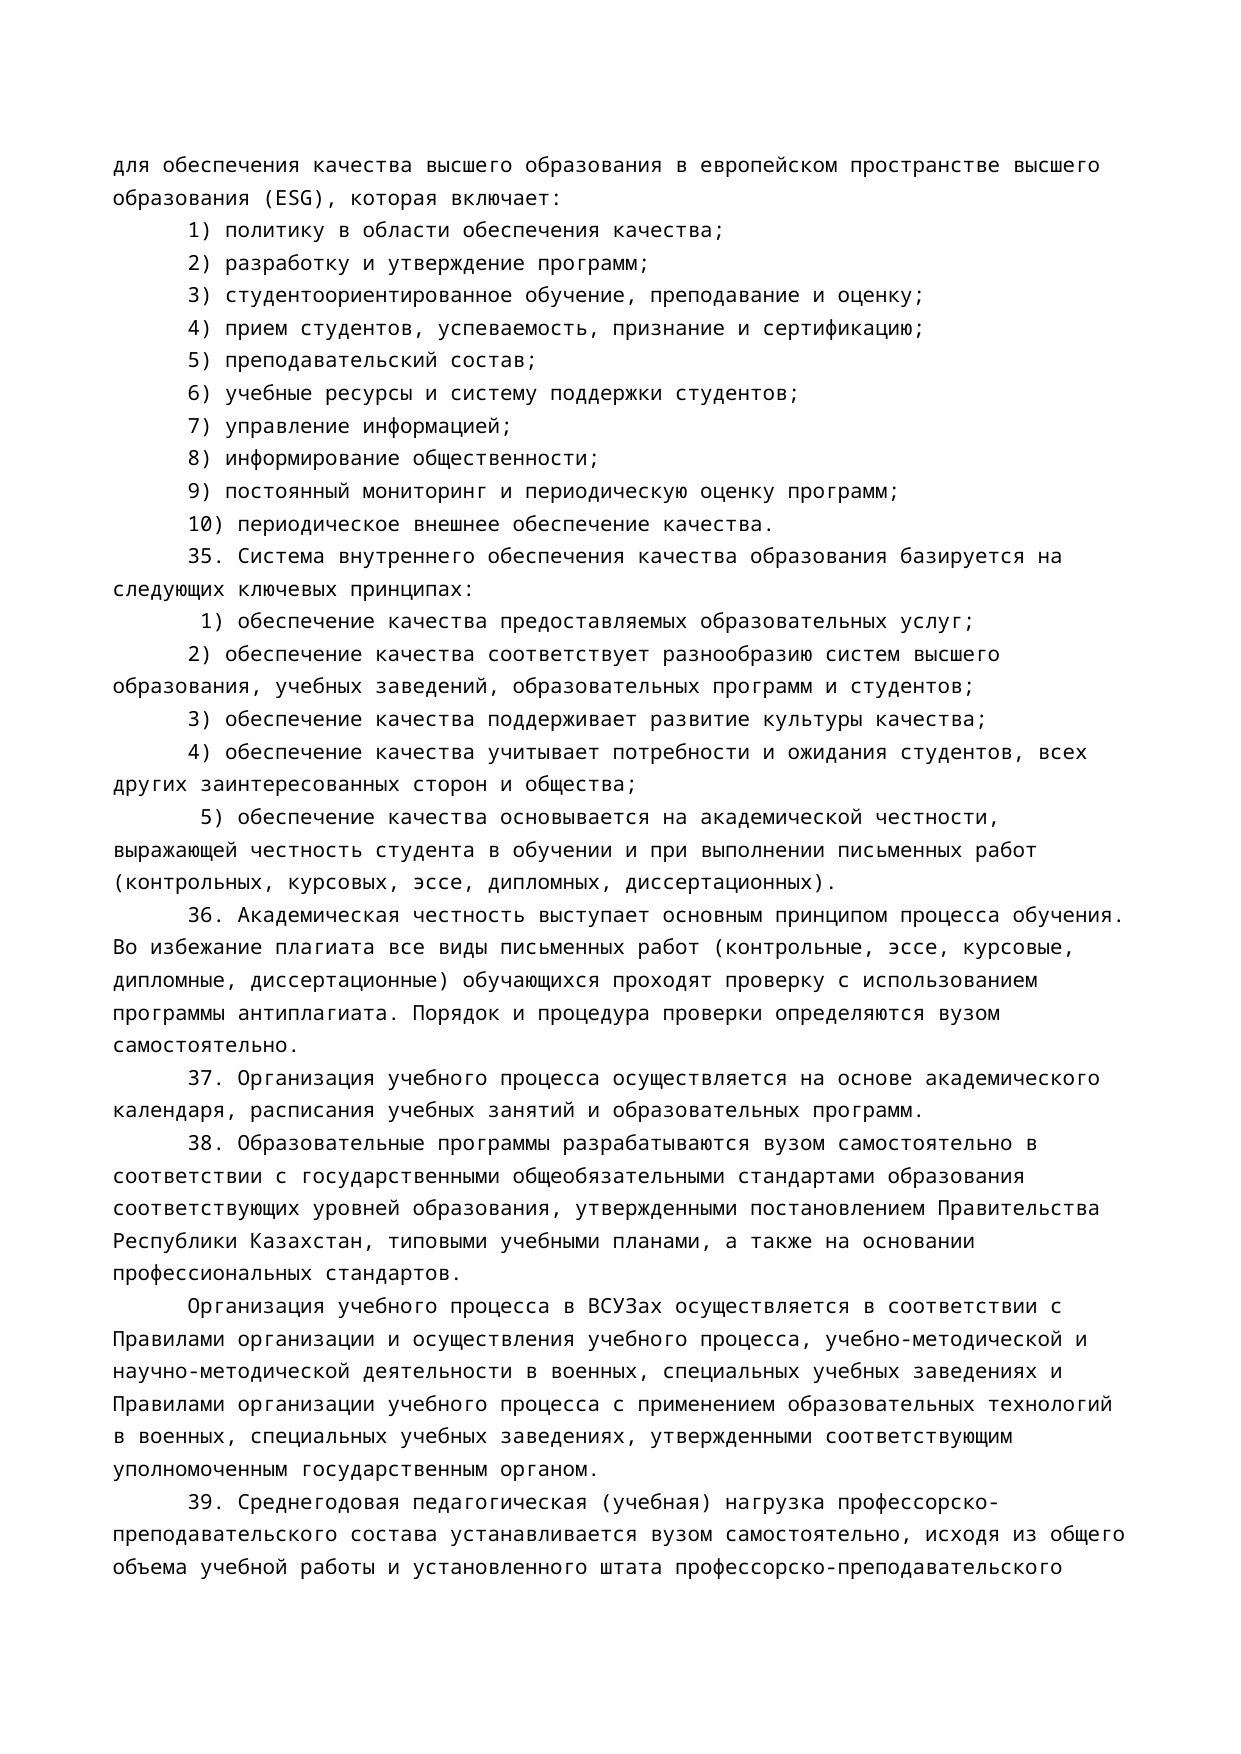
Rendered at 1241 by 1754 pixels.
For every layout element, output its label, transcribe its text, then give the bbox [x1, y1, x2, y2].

text 36. Академическая честность выступает основным принципом процесса обучения. Во избежание плагиата все виды письменных работ (контрольные, эссе, курсовые, дипломные, диссертационные) обучающихся проходят проверку с использованием программы антиплагиата. Порядок и процедура проверки определяются вузом самостоятельно. [112, 900, 1128, 1059]
text 6) учебные ресурсы и систему поддержки студентов; [112, 378, 1128, 407]
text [112, 150, 1128, 211]
text 38. Образовательные программы разрабатываются вузом самостоятельно в соответствии с государственными общеобязательными стандартами образования соответствующих уровней образования, утвержденными постановлением Правительства Республики Казахстан, типовыми учебными планами, а также на основании профессиональных стандартов. [112, 1128, 1128, 1287]
text 3) студентоориентированное обучение, преподавание и оценку; [112, 280, 1128, 309]
text 37. Организация учебного процесса осуществляется на основе академического календаря, расписания учебных занятий и образовательных программ. [112, 1063, 1128, 1124]
text 2) разработку и утверждение программ; [112, 248, 1128, 276]
text 7) управление информацией; [112, 411, 1128, 439]
text 8) информирование общественности; [112, 443, 1128, 472]
text 2) обеспечение качества соответствует разнообразию систем высшего образования, учебных заведений, образовательных программ и студентов; [112, 639, 1128, 700]
text 4) обеспечение качества учитывает потребности и ожидания студентов, всех других заинтересованных сторон и общества; [112, 737, 1128, 798]
text 35. Система внутреннего обеспечения качества образования базируется на следующих ключевых принципах: [112, 541, 1128, 602]
text 5) преподавательский состав; [112, 346, 1128, 374]
text 1) обеспечение качества предоставляемых образовательных услуг; [112, 606, 1128, 635]
text Организация учебного процесса в ВСУЗах осуществляется в соответствии с Правилами организации и осуществления учебного процесса, учебно-методической и научно-методической деятельности в военных, специальных учебных заведениях и Правилами организации учебного процесса с применением образовательных технологий в военных, специальных учебных заведениях, утвержденными соответствующим уполномоченным государственным органом. [112, 1291, 1128, 1483]
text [112, 1487, 1128, 1580]
text 5) обеспечение качества основывается на академической честности, выражающей честность студента в обучении и при выполнении письменных работ (контрольных, курсовых, эссе, дипломных, диссертационных). [112, 802, 1128, 896]
text 9) постоянный мониторинг и периодическую оценку программ; [112, 476, 1128, 504]
text 3) обеспечение качества поддерживает развитие культуры качества; [112, 704, 1128, 733]
text 10) периодическое внешнее обеспечение качества. [112, 509, 1128, 537]
text 1) политику в области обеспечения качества; [112, 215, 1128, 244]
text 4) прием студентов, успеваемость, признание и сертификацию; [112, 313, 1128, 341]
